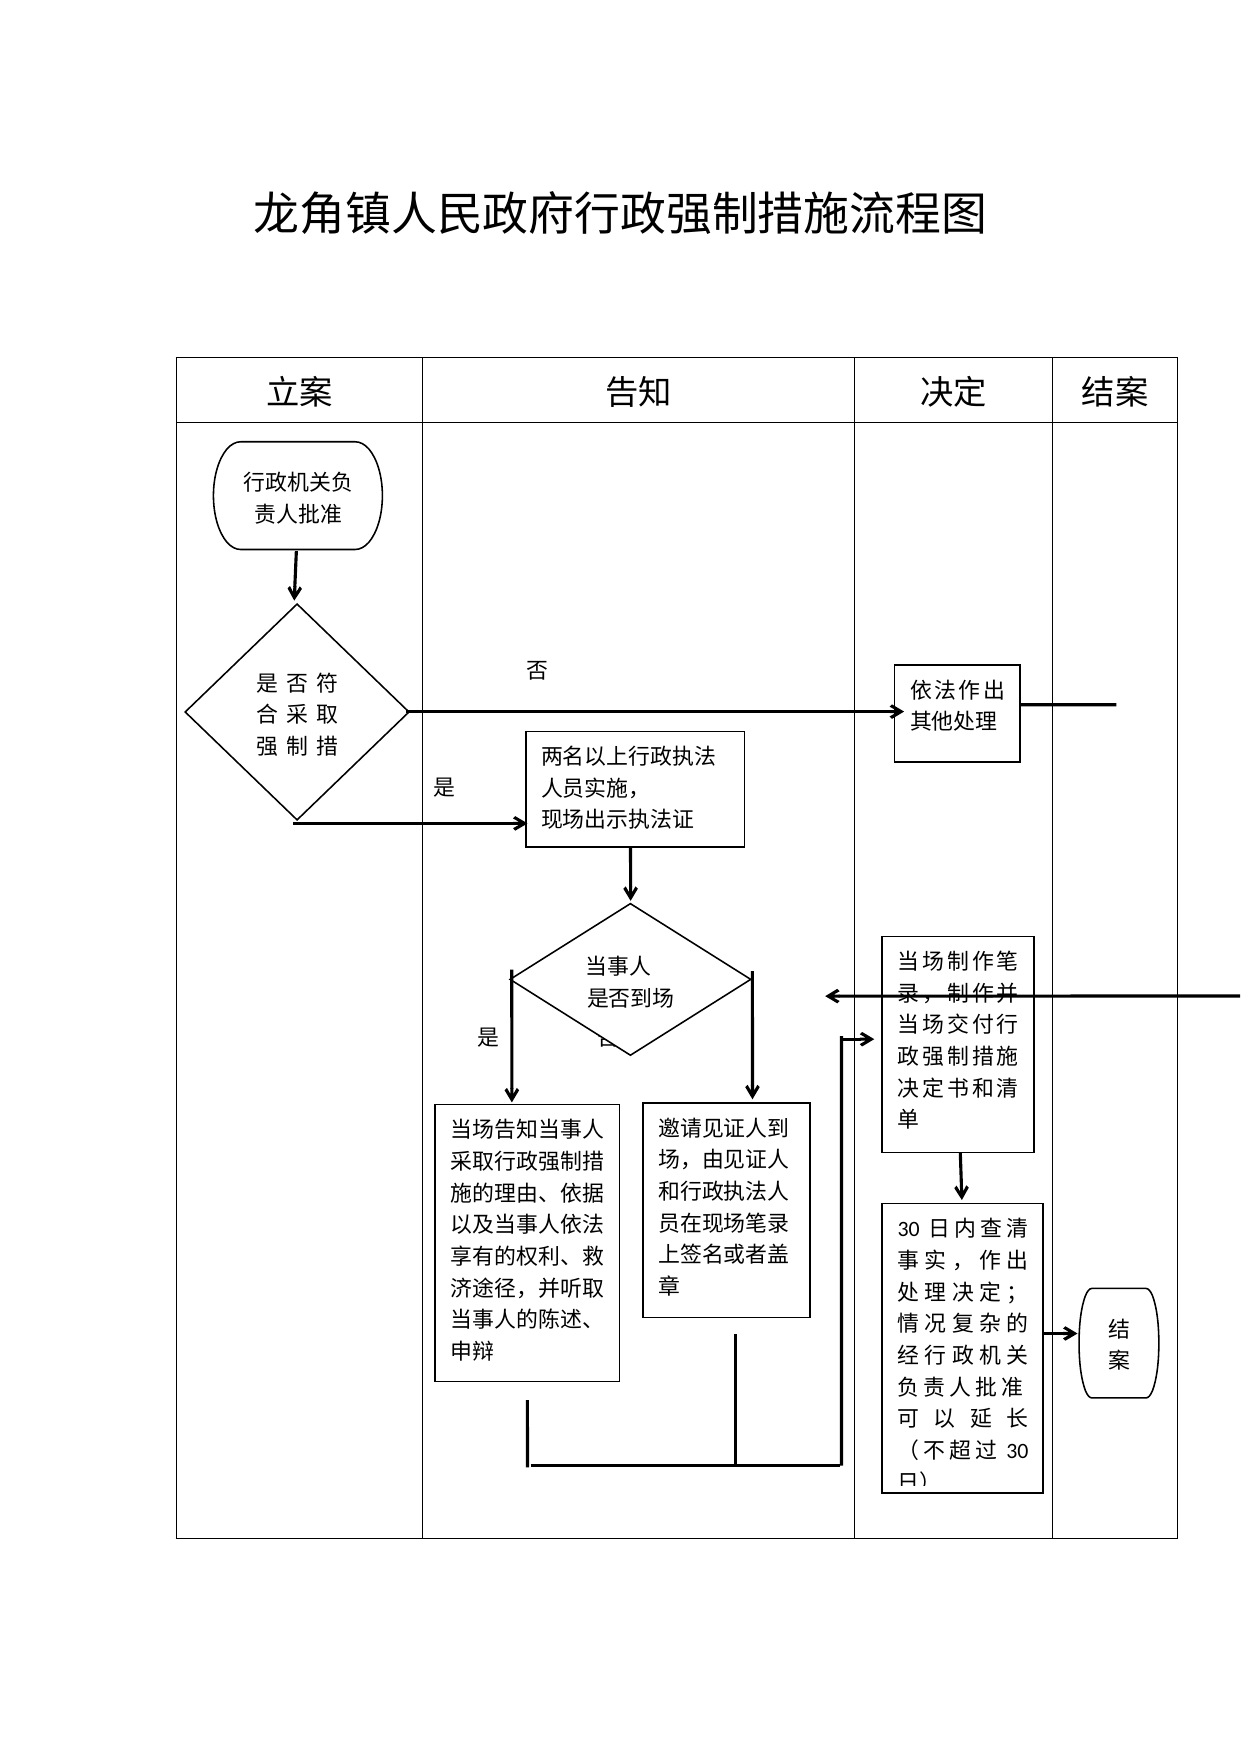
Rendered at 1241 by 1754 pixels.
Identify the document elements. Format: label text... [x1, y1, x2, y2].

table_cell [855, 707, 1052, 994]
table_cell [855, 998, 1052, 1537]
table_cell - [177, 423, 422, 1537]
table_header 决定 [855, 358, 1052, 422]
table_header 立案 [177, 358, 422, 422]
table_cell [855, 423, 1052, 710]
table_cell [1053, 423, 1177, 994]
table_header 告知 [423, 358, 854, 422]
table_cell 否 是 是 否 [423, 713, 854, 1537]
table_header 结案 [1053, 358, 1177, 422]
table_cell [1053, 998, 1177, 1537]
table_cell 否 是 是 否 [423, 423, 854, 710]
text 龙角镇人民政府行政强制措施流程图 [187, 162, 1053, 259]
